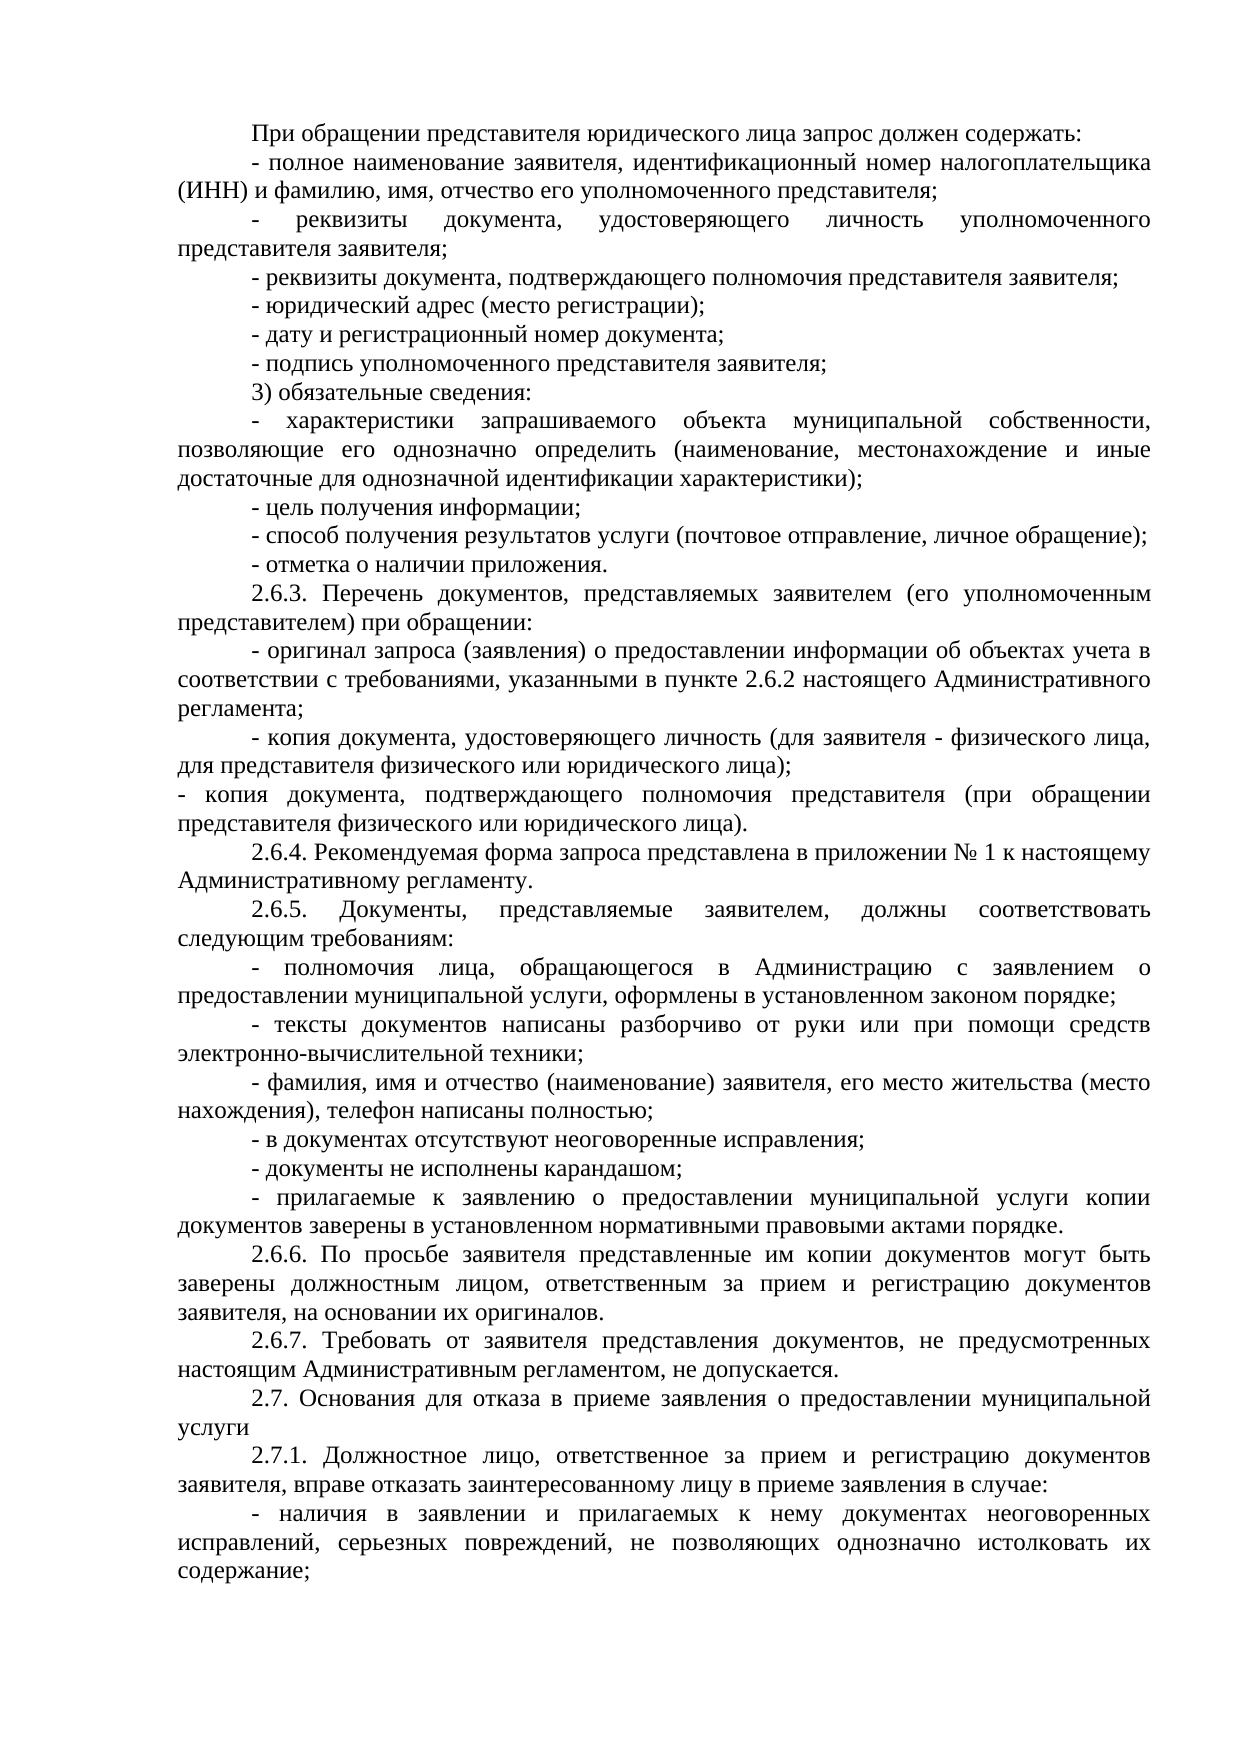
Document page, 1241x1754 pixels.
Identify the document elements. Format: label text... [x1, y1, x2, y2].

text - реквизиты документа, удостоверяющего личность уполномоченного представителя заявителя; [177, 204, 1152, 262]
text - полномочия лица, обращающегося в Администрацию с заявлением о предоставлении муниципальной услуги, оформлены в установленном законом порядке; [177, 952, 1152, 1009]
text 2.7.1. Должностное лицо, ответственное за прием и регистрацию документов заявителя, вправе отказать заинтересованному лицу в приеме заявления в случае: [177, 1441, 1152, 1498]
text - реквизиты документа, подтверждающего полномочия представителя заявителя; [177, 262, 1152, 291]
text - цель получения информации; [177, 492, 1152, 521]
text - полное наименование заявителя, идентификационный номер налогоплательщика (ИНН) и фамилию, имя, отчество его уполномоченного представителя; [177, 147, 1152, 204]
text - характеристики запрашиваемого объекта муниципальной собственности, позволяющие его однозначно определить (наименование, местонахождение и иные достаточные для однозначной идентификации характеристики); [177, 406, 1152, 492]
text - отметка о наличии приложения. [177, 549, 1152, 578]
text 2.6.5. Документы, представляемые заявителем, должны соответствовать следующим требованиям: [177, 894, 1152, 952]
text - документы не исполнены карандашом; [177, 1153, 1152, 1182]
text 2.6.7. Требовать от заявителя представления документов, не предусмотренных настоящим Административным регламентом, не допускается. [177, 1326, 1152, 1383]
text 3) обязательные сведения: [177, 377, 1152, 406]
text - прилагаемые к заявлению о предоставлении муниципальной услуги копии документов заверены в установленном нормативными правовыми актами порядке. [177, 1182, 1152, 1239]
text - юридический адрес (место регистрации); [177, 291, 1152, 319]
text 2.6.4. Рекомендуемая форма запроса представлена в приложении № 1 к настоящему Административному регламенту. [177, 837, 1152, 894]
text - фамилия, имя и отчество (наименование) заявителя, его место жительства (место нахождения), телефон написаны полностью; [177, 1067, 1152, 1124]
text - подпись уполномоченного представителя заявителя; [177, 348, 1152, 377]
text 2.6.6. По просьбе заявителя представленные им копии документов могут быть заверены должностным лицом, ответственным за прием и регистрацию документов заявителя, на основании их оригиналов. [177, 1239, 1152, 1326]
text - тексты документов написаны разборчиво от руки или при помощи средств электронно-вычислительной техники; [177, 1009, 1152, 1067]
text 2.6.3. Перечень документов, представляемых заявителем (его уполномоченным представителем) при обращении: [177, 578, 1152, 636]
text - копия документа, подтверждающего полномочия представителя (при обращении представителя физического или юридического лица). [177, 779, 1152, 837]
text - в документах отсутствуют неоговоренные исправления; [177, 1124, 1152, 1153]
text При обращении представителя юридического лица запрос должен содержать: [177, 118, 1152, 147]
text - копия документа, удостоверяющего личность (для заявителя - физического лица, для представителя физического или юридического лица); [177, 722, 1152, 779]
text - способ получения результатов услуги (почтовое отправление, личное обращение); [177, 521, 1152, 549]
text - наличия в заявлении и прилагаемых к нему документах неоговоренных исправлений, серьезных повреждений, не позволяющих однозначно истолковать их содержание; [177, 1498, 1152, 1584]
text - дату и регистрационный номер документа; [177, 319, 1152, 348]
text 2.7. Основания для отказа в приеме заявления о предоставлении муниципальной услуги [177, 1383, 1152, 1441]
text - оригинал запроса (заявления) о предоставлении информации об объектах учета в соответствии с требованиями, указанными в пункте 2.6.2 настоящего Административного регламента; [177, 636, 1152, 722]
